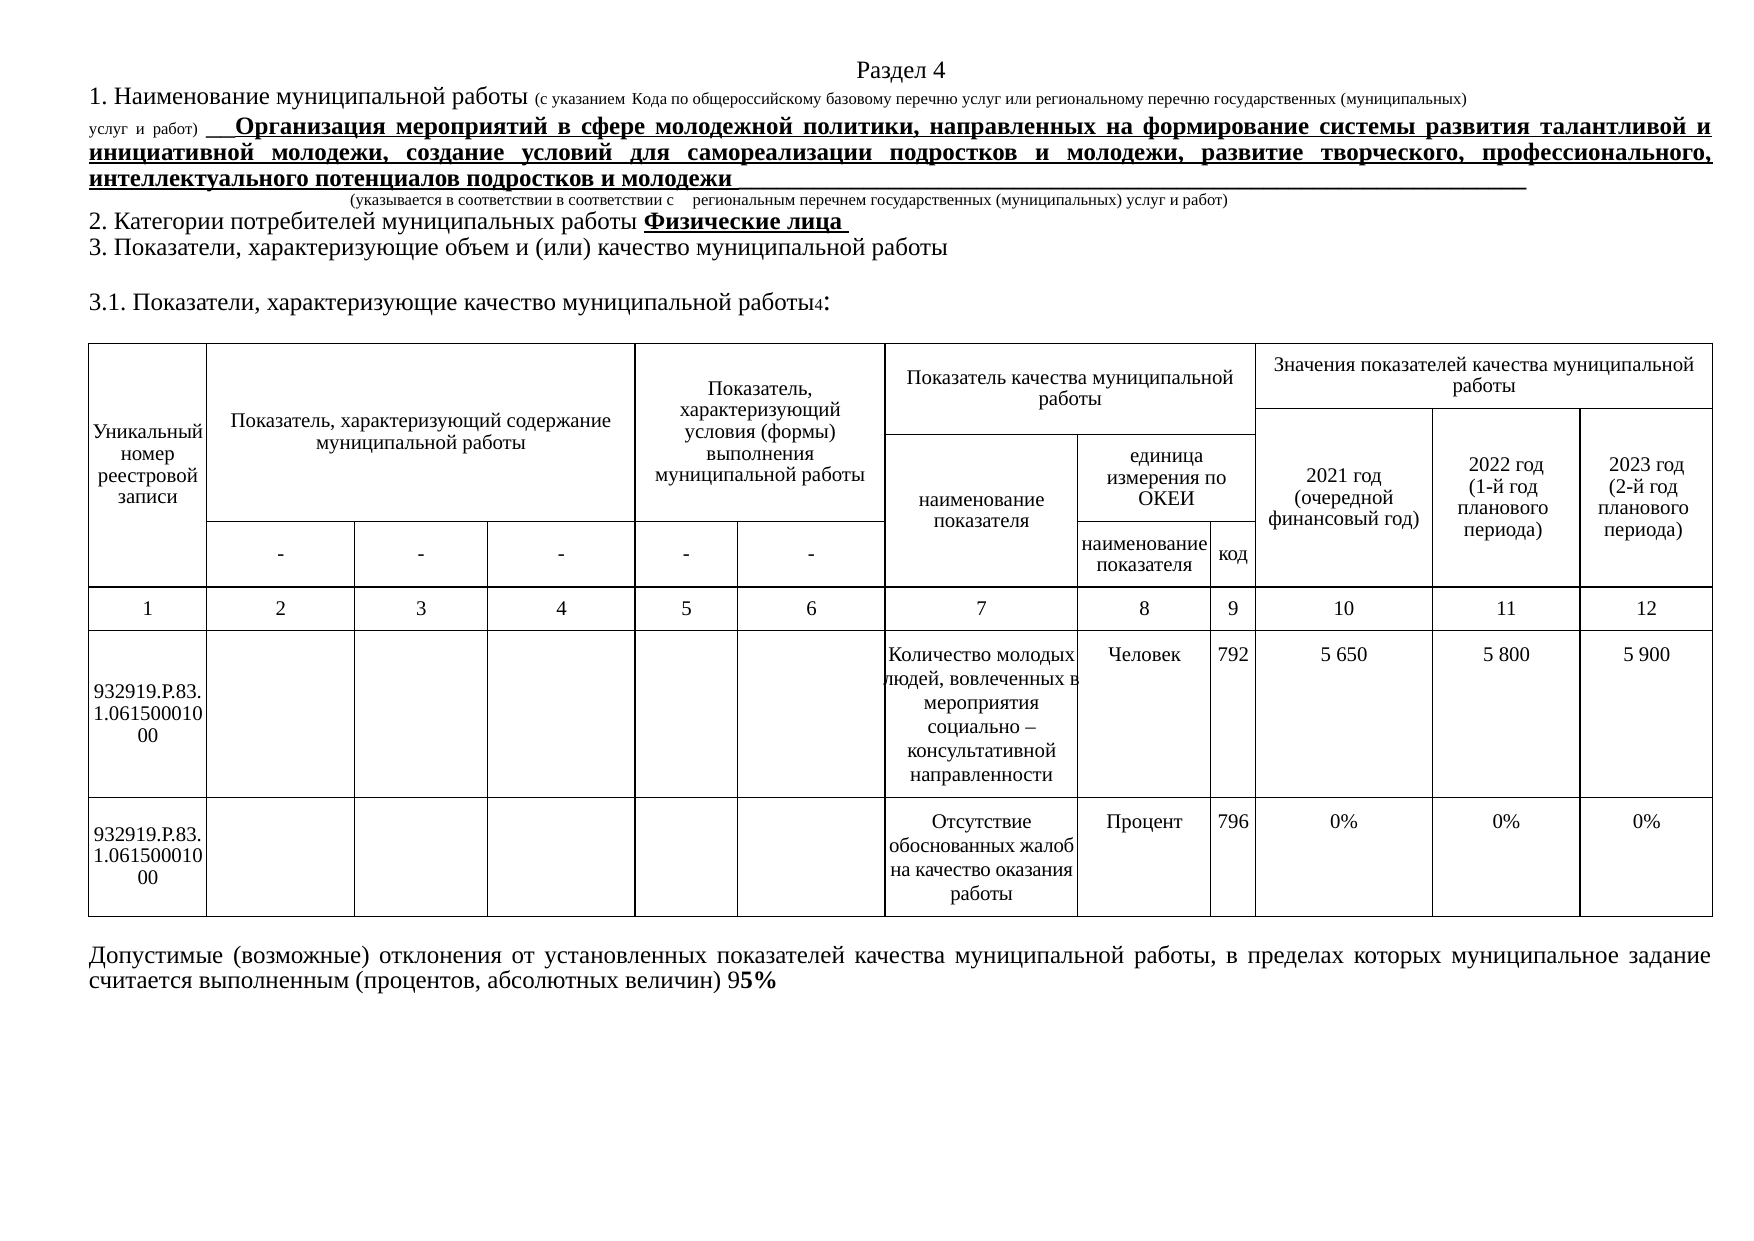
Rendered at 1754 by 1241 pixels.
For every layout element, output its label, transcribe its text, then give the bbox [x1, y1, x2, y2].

table_cell 6 [738, 588, 884, 630]
table_cell 932919.Р.83.1.06150001000 [89, 631, 206, 797]
table_cell 5 650 [1256, 631, 1432, 797]
table_cell - [355, 522, 487, 586]
table_cell [355, 631, 487, 797]
table_cell - [738, 522, 884, 586]
table_cell 10 [1256, 588, 1432, 630]
table_cell 9 [1211, 588, 1255, 630]
text (указывается в соответствии в соответствии с региональным перечнем государственных (муниципальных) услуг и работ) [89, 192, 1713, 209]
table_cell [636, 631, 737, 797]
table_cell 7 [886, 588, 1077, 630]
table_cell [207, 798, 354, 916]
table_cell 4 [488, 588, 634, 630]
table_cell [207, 631, 354, 797]
table_cell Отсутствие обоснованных жалоб на качество оказания работы [886, 798, 1077, 916]
text 3.1. Показатели, характеризующие качество муниципальной работы4: [89, 287, 1713, 317]
table_cell 796 [1211, 798, 1255, 916]
text 2. Категории потребителей муниципальных работы Физические лица [89, 209, 1713, 235]
text Раздел 4 [89, 58, 1713, 84]
table_cell [636, 798, 737, 916]
table_cell [738, 798, 884, 916]
table_cell 12 [1581, 588, 1712, 630]
table_cell [488, 798, 634, 916]
table_cell Количество молодых людей, вовлеченных в мероприятия социально – консультативной направленности [886, 631, 1077, 797]
table_cell 3 [355, 588, 487, 630]
text услуг и работ) __Организация мероприятий в сфере молодежной политики, направленных на формирование системы развития талантливой и инициативной молодежи, создание условий для самореализации подростков и молодежи, развитие творческого, профессионального, интеллектуального потенциалов подростков и молодежи _______________________________________________________________ [89, 110, 1713, 162]
table_cell - [488, 522, 634, 586]
table_header Показатель, характеризующий содержание муниципальной работы [207, 344, 634, 521]
table_cell наименование показателя [1078, 522, 1210, 586]
table_cell Человек [1078, 631, 1210, 797]
text услуг и работ) __Организация мероприятий в сфере молодежной политики, направленных на формирование системы развития талантливой и инициативной молодежи, создание условий для самореализации подростков и молодежи, развитие творческого, профессионального, интеллектуального потенциалов подростков и молодежи _______________________________________________________________ [89, 164, 1713, 192]
text 1. Наименование муниципальной работы (с указанием Кода по общероссийскому базовому перечню услуг или региональному перечню государственных (муниципальных) [89, 84, 1713, 110]
table_cell 2 [207, 588, 354, 630]
text Допустимые (возможные) отклонения от установленных показателей качества муниципальной работы, в пределах которых муниципальное задание считается выполненным (процентов, абсолютных величин) 95% [89, 942, 1713, 994]
table_cell 8 [1078, 588, 1210, 630]
table_cell наименование показателя [886, 435, 1077, 586]
table_cell 5 [636, 588, 737, 630]
table_cell 2022 год (1-й год планового периода) [1433, 409, 1579, 586]
table_header Показатель качества муниципальной работы [886, 344, 1255, 434]
table_cell 0% [1433, 798, 1579, 916]
table_cell код [1211, 522, 1255, 586]
table_cell 1 [89, 588, 206, 630]
table_cell 5 900 [1581, 631, 1712, 797]
table_cell единица измерения по ОКЕИ [1078, 435, 1255, 521]
table_cell 792 [1211, 631, 1255, 797]
table_header Уникальный номер реестровой записи [89, 344, 206, 586]
table_cell - [207, 522, 354, 586]
table_cell 0% [1256, 798, 1432, 916]
table_cell Процент [1078, 798, 1210, 916]
table_cell - [636, 522, 737, 586]
table_cell [355, 798, 487, 916]
table_header Значения показателей качества муниципальной работы [1256, 344, 1712, 408]
table_cell 2021 год (очередной финансовый год) [1256, 409, 1432, 586]
table_cell 5 800 [1433, 631, 1579, 797]
table_cell [488, 631, 634, 797]
text 3. Показатели, характеризующие объем и (или) качество муниципальной работы [89, 235, 1713, 261]
table_cell 0% [1581, 798, 1712, 916]
table_cell 11 [1433, 588, 1579, 630]
table_cell 932919.Р.83.1.06150001000 [89, 798, 206, 916]
table_cell 2023 год (2-й год планового периода) [1581, 409, 1712, 586]
table_cell [738, 631, 884, 797]
table_header Показатель, характеризующий условия (формы) выполнения муниципальной работы [636, 344, 884, 521]
